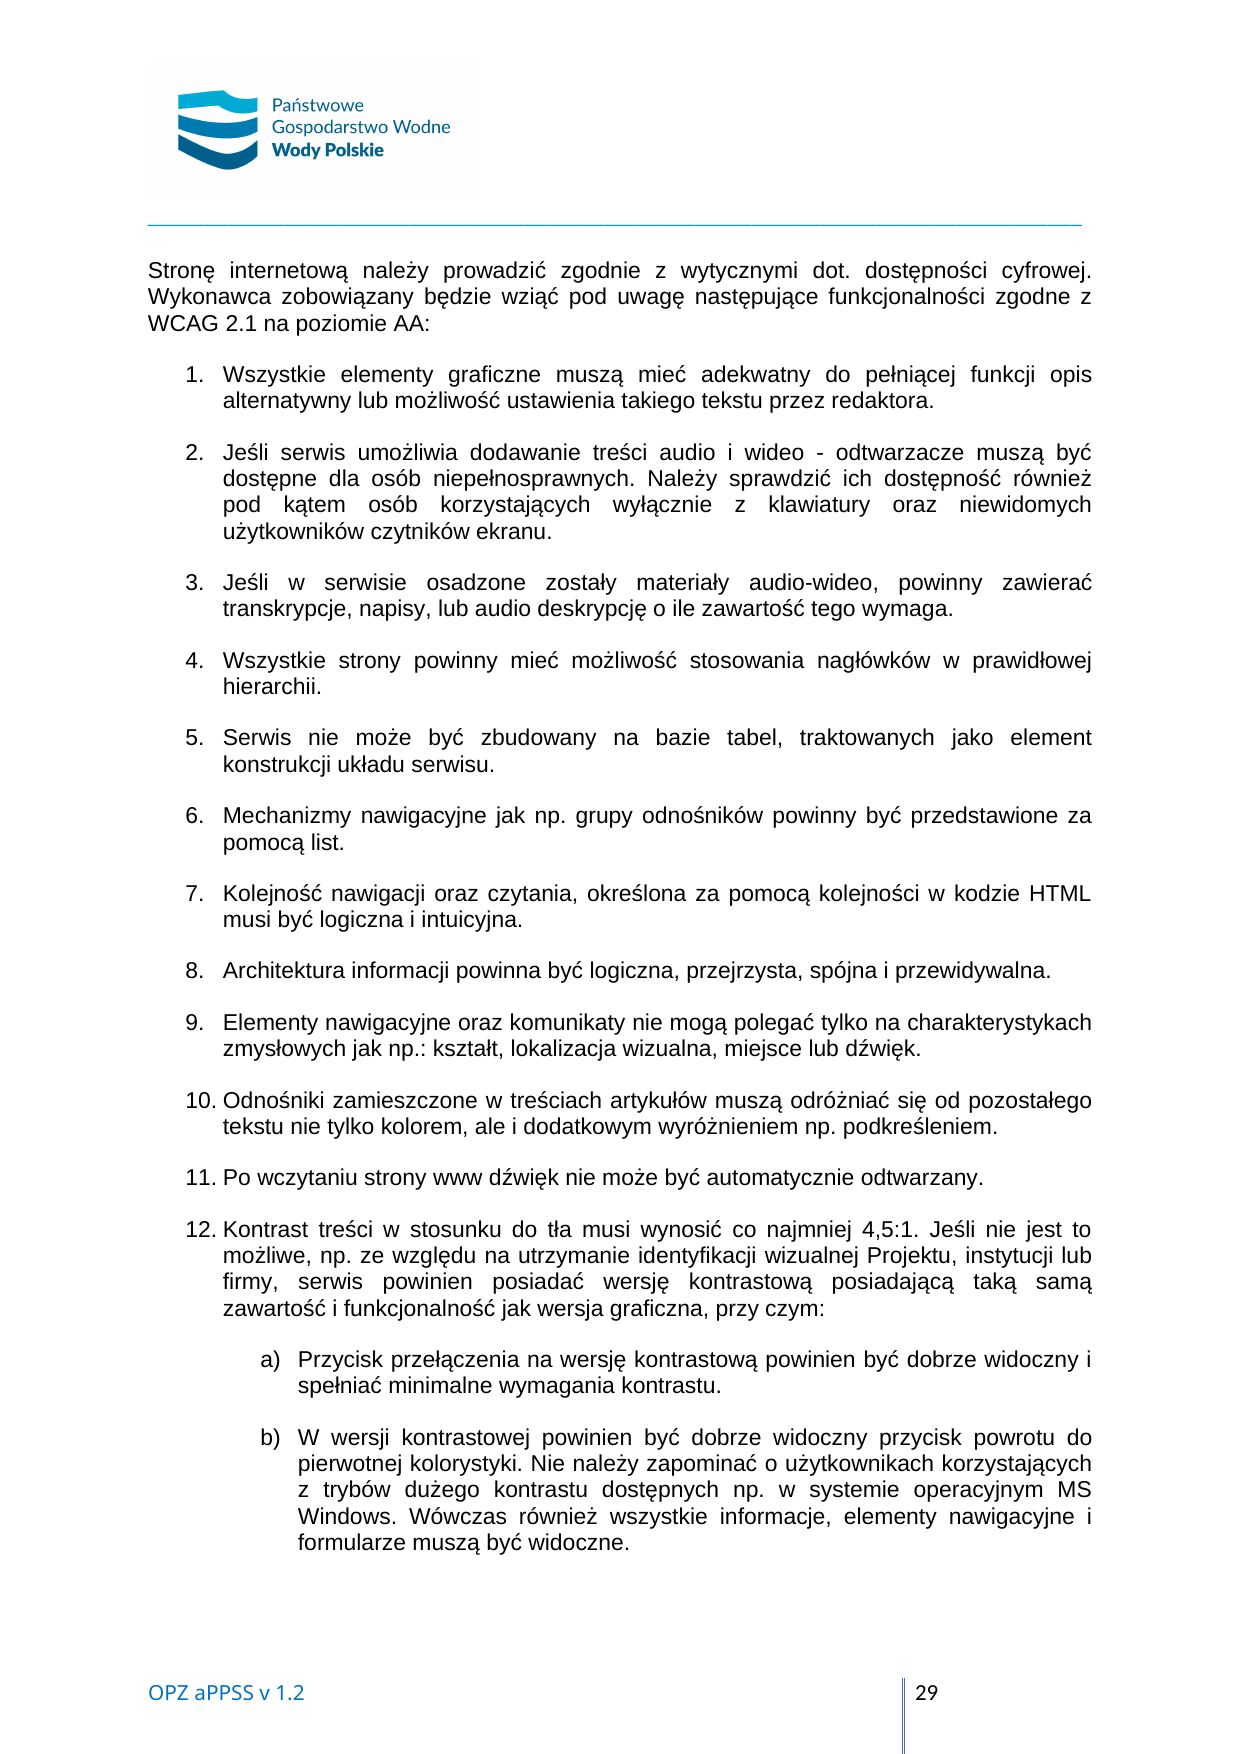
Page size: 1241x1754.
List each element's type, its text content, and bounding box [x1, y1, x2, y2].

list Wszystkie strony powinny mieć możliwość stosowania nagłówków w prawidłowej hierarchii. [185, 647, 1093, 699]
list Po wczytaniu strony www dźwięk nie może być automatycznie odtwarzany. [185, 1164, 1093, 1191]
text Stronę internetową należy prowadzić zgodnie z wytycznymi dot. dostępności cyfrowej. Wykonawca zobowiązany będzie wziąć pod uwagę następujące funkcjonalności zgodne z WCAG 2.1 na poziomie AA: [148, 257, 1093, 336]
list Wszystkie elementy graficzne muszą mieć adekwatny do pełniącej funkcji opis alternatywny lub możliwość ustawienia takiego tekstu przez redaktora. [185, 361, 1093, 413]
list Architektura informacji powinna być logiczna, przejrzysta, spójna i przewidywalna. [185, 957, 1093, 984]
list Jeśli serwis umożliwia dodawanie treści audio i wideo - odtwarzacze muszą być dostępne dla osób niepełnosprawnych. Należy sprawdzić ich dostępność również pod kątem osób korzystających wyłącznie z klawiatury oraz niewidomych użytkowników czytników ekranu. [185, 438, 1093, 544]
list Kolejność nawigacji oraz czytania, określona za pomocą kolejności w kodzie HTML musi być logiczna i intuicyjna. [185, 880, 1093, 932]
list Przycisk przełączenia na wersję kontrastową powinien być dobrze widoczny i spełniać minimalne wymagania kontrastu. [260, 1346, 1093, 1399]
list W wersji kontrastowej powinien być dobrze widoczny przycisk powrotu do pierwotnej kolorystyki. Nie należy zapominać o użytkownikach korzystających z trybów dużego kontrastu dostępnych np. w systemie operacyjnym MS Windows. Wówczas również wszystkie informacje, elementy nawigacyjne i formularze muszą być widoczne. [260, 1424, 1093, 1556]
picture [147, 59, 481, 201]
list Kontrast treści w stosunku do tła musi wynosić co najmniej 4,5:1. Jeśli nie jest to możliwe, np. ze względu na utrzymanie identyfikacji wizualnej Projektu, instytucji lub firmy, serwis powinien posiadać wersję kontrastową posiadającą taką samą zawartość i funkcjonalność jak wersja graficzna, przy czym: [185, 1216, 1093, 1321]
list Odnośniki zamieszczone w treściach artykułów muszą odróżniać się od pozostałego tekstu nie tylko kolorem, ale i dodatkowym wyróżnieniem np. podkreśleniem. [185, 1087, 1093, 1139]
list Elementy nawigacyjne oraz komunikaty nie mogą polegać tylko na charakterystykach zmysłowych jak np.: kształt, lokalizacja wizualna, miejsce lub dźwięk. [185, 1009, 1093, 1062]
list Jeśli w serwisie osadzone zostały materiały audio-wideo, powinny zawierać transkrypcje, napisy, lub audio deskrypcję o ile zawartość tego wymaga. [185, 569, 1093, 622]
list Mechanizmy nawigacyjne jak np. grupy odnośników powinny być przedstawione za pomocą list. [185, 802, 1093, 855]
list Serwis nie może być zbudowany na bazie tabel, traktowanych jako element konstrukcji układu serwisu. [185, 724, 1093, 777]
